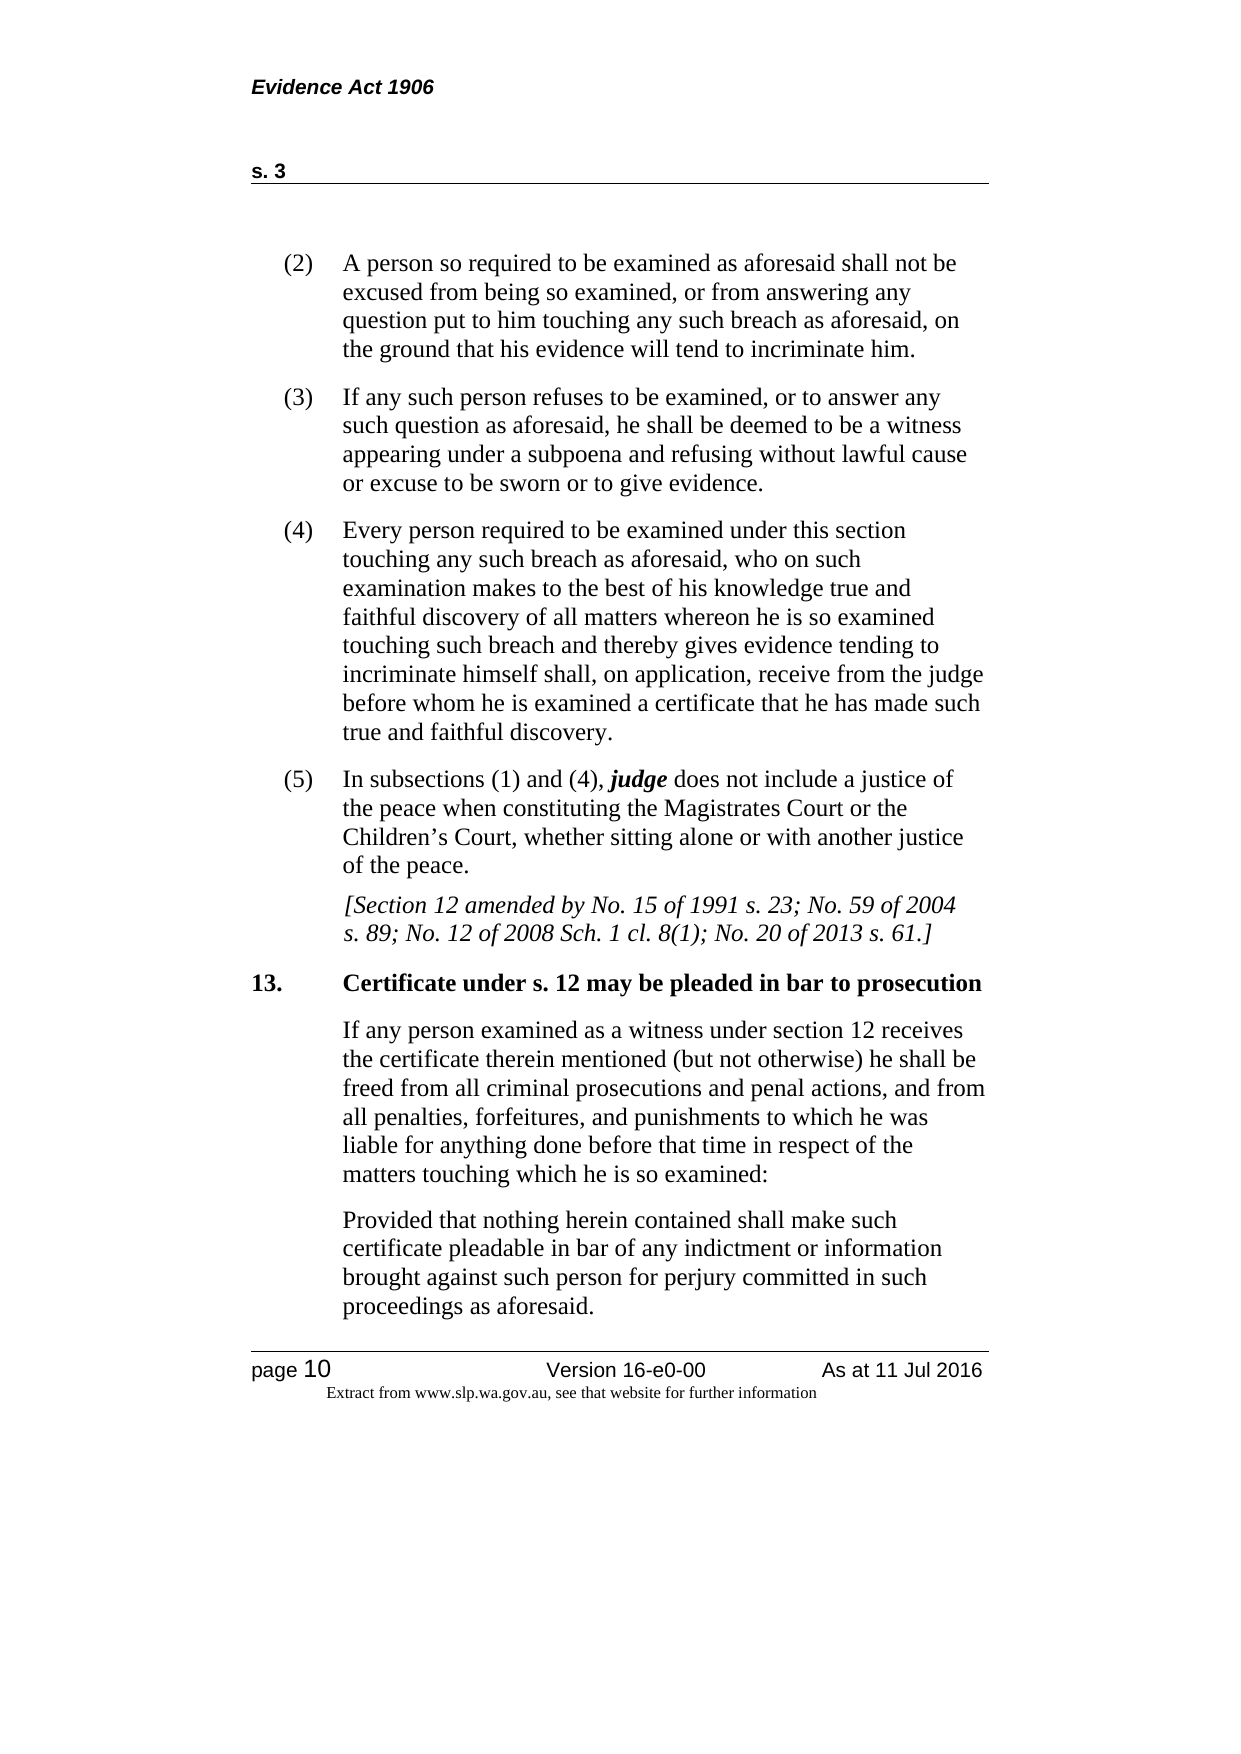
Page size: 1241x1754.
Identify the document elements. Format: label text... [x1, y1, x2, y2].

text (2) A person so required to be examined as aforesaid shall not be excused from being so examined, or from answering any question put to him touching any such breach as aforesaid, on the ground that his evidence will tend to incriminate him. [251, 248, 989, 363]
text (4) Every person required to be examined under this section touching any such breach as aforesaid, who on such examination makes to the best of his knowledge true and faithful discovery of all matters whereon he is so examined touching such breach and thereby gives evidence tending to incriminate himself shall, on application, receive from the judge before whom he is examined a certificate that he has made such true and faithful discovery. [251, 516, 989, 746]
text (3) If any such person refuses to be examined, or to answer any such question as aforesaid, he shall be deemed to be a witness appearing under a subpoena and refusing without lawful cause or excuse to be sworn or to give evidence. [251, 382, 989, 497]
text (5) In subsections (1) and (4), judge does not include a justice of the peace when constituting the or the Children’s Court, whether sitting alone or with another justice of the peace. [251, 764, 989, 879]
text [Section 12 amended by No. 15 of 1991 s. 23; No. 59 of 2004 s. 89; No. 12 of 2008 Sch. 1 cl. 8(1); No. 20 of 2013 s. 61.] [251, 890, 989, 947]
text If any person examined as a witness under section 12 receives the certificate therein mentioned (but not otherwise) he shall be freed from all criminal prosecutions and penal actions, and from all penalties, forfeitures, and punishments to which he was liable for anything done before that time in respect of the matters touching which he is so examined: [251, 1016, 989, 1188]
subtitle 13. Certificate under s. 12 may be pleaded in bar to prosecution [251, 968, 989, 997]
text Provided that nothing herein contained shall make such certificate pleadable in bar of any indictment or information brought against such person for perjury committed in such proceedings as aforesaid. [251, 1205, 989, 1320]
